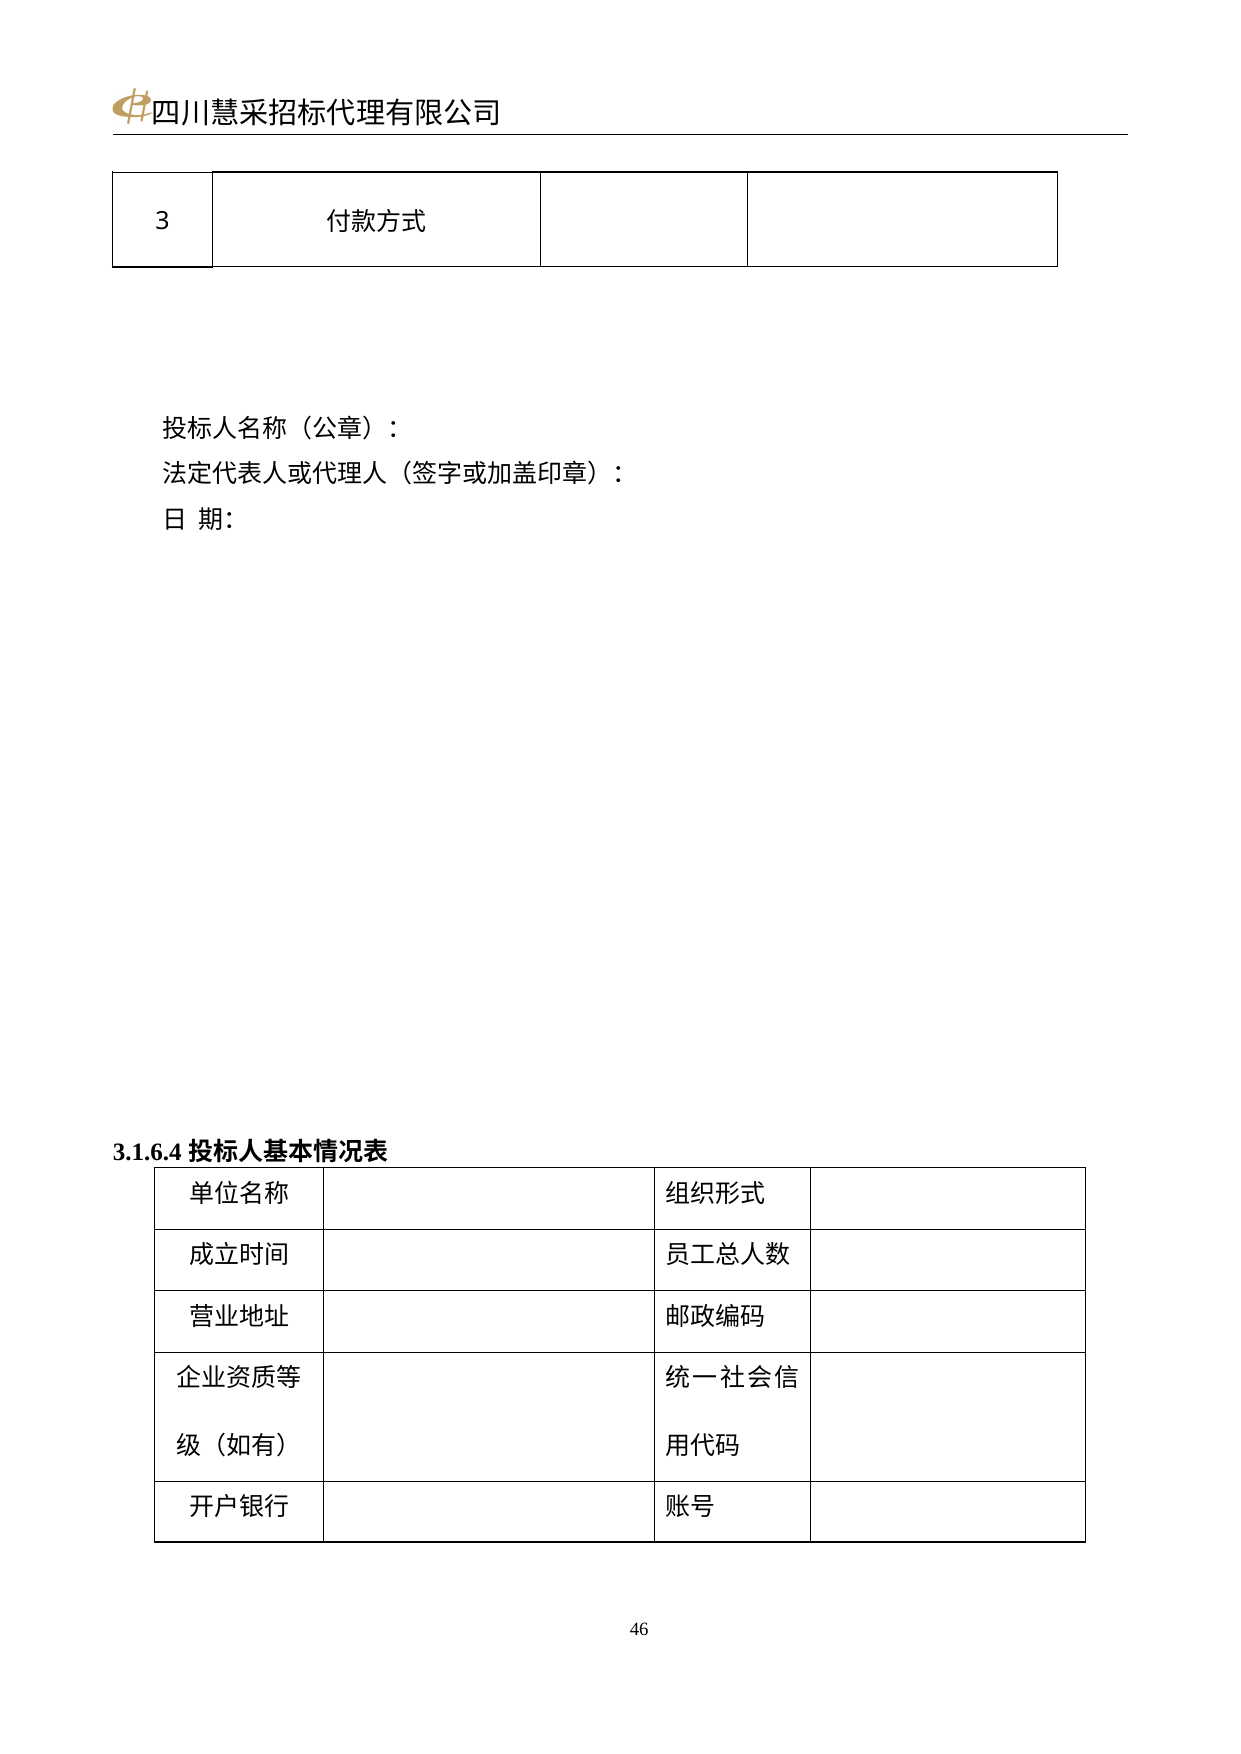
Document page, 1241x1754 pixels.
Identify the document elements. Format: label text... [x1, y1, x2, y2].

table_cell 账号 [655, 1482, 810, 1541]
table_cell [748, 173, 1057, 266]
table_cell 3 [113, 173, 212, 266]
table_cell [324, 1353, 654, 1481]
table_cell 付款方式 [213, 173, 540, 266]
table_cell [811, 1230, 1085, 1290]
table_cell 邮政编码 [655, 1291, 810, 1352]
table_cell [811, 1291, 1085, 1352]
text 投标人名称（公章）： [112, 404, 1128, 449]
table_cell [811, 1482, 1085, 1541]
table_cell [324, 1482, 654, 1541]
table_header 组织形式 [655, 1168, 810, 1229]
table_header [811, 1168, 1085, 1229]
table_header [324, 1168, 654, 1229]
list 投标人基本情况表 [113, 1131, 1128, 1167]
table_cell 企业资质等级（如有） [155, 1353, 323, 1481]
table_cell 统一社会信用代码 [655, 1353, 810, 1481]
table_cell 成立时间 [155, 1230, 323, 1290]
table_cell 营业地址 [155, 1291, 323, 1352]
text 日 期： [112, 495, 1128, 540]
table_cell [324, 1291, 654, 1352]
picture [112, 88, 152, 124]
table_cell 开户银行 [155, 1482, 323, 1541]
table_cell [811, 1353, 1085, 1481]
table_cell 员工总人数 [655, 1230, 810, 1290]
table_cell [324, 1230, 654, 1290]
table_header 单位名称 [155, 1168, 323, 1229]
text 法定代表人或代理人（签字或加盖印章）： [112, 449, 1128, 495]
